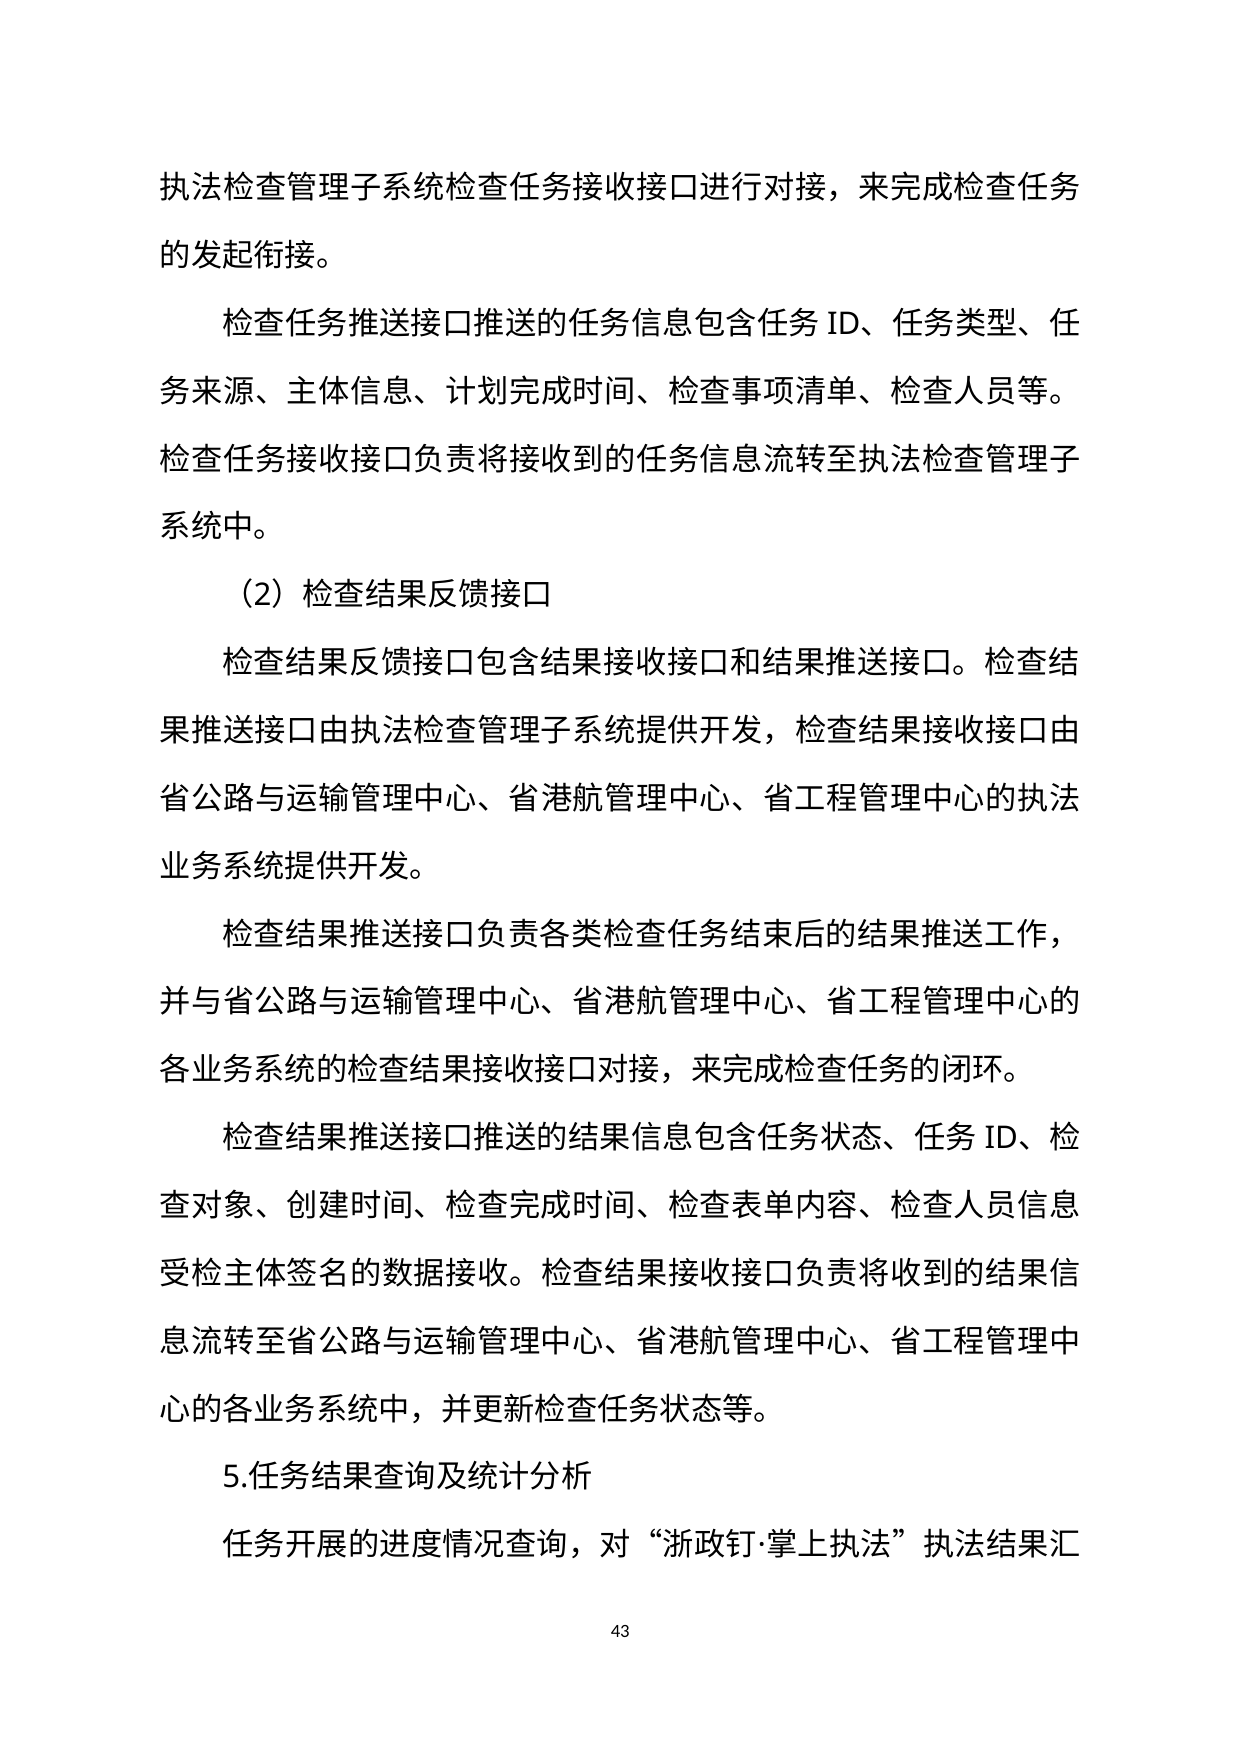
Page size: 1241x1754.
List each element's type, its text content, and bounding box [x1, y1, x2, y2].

text （2）检查结果反馈接口 [159, 569, 1081, 615]
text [159, 162, 1081, 275]
text 检查结果反馈接口包含结果接收接口和结果推送接口。检查结果推送接口由执法检查管理子系统提供开发，检查结果接收接口由省公路与运输管理中心、省港航管理中心、省工程管理中心的执法业务系统提供开发。 [159, 637, 1081, 886]
text 5.任务结果查询及统计分析 [159, 1451, 1081, 1497]
text 检查结果推送接口负责各类检查任务结束后的结果推送工作，并与省公路与运输管理中心、省港航管理中心、省工程管理中心的各业务系统的检查结果接收接口对接，来完成检查任务的闭环。 [159, 909, 1081, 1089]
text 检查任务推送接口推送的任务信息包含任务ID、任务类型、任务来源、主体信息、计划完成时间、检查事项清单、检查人员等。检查任务接收接口负责将接收到的任务信息流转至执法检查管理子系统中。 [159, 298, 1081, 547]
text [159, 1519, 1081, 1565]
text 检查结果推送接口推送的结果信息包含任务状态、任务ID、检查对象、创建时间、检查完成时间、检查表单内容、检查人员信息、受检主体签名的数据接收。检查结果接收接口负责将收到的结果信息流转至省公路与运输管理中心、省港航管理中心、省工程管理中心的各业务系统中，并更新检查任务状态等。 [159, 1112, 1081, 1429]
